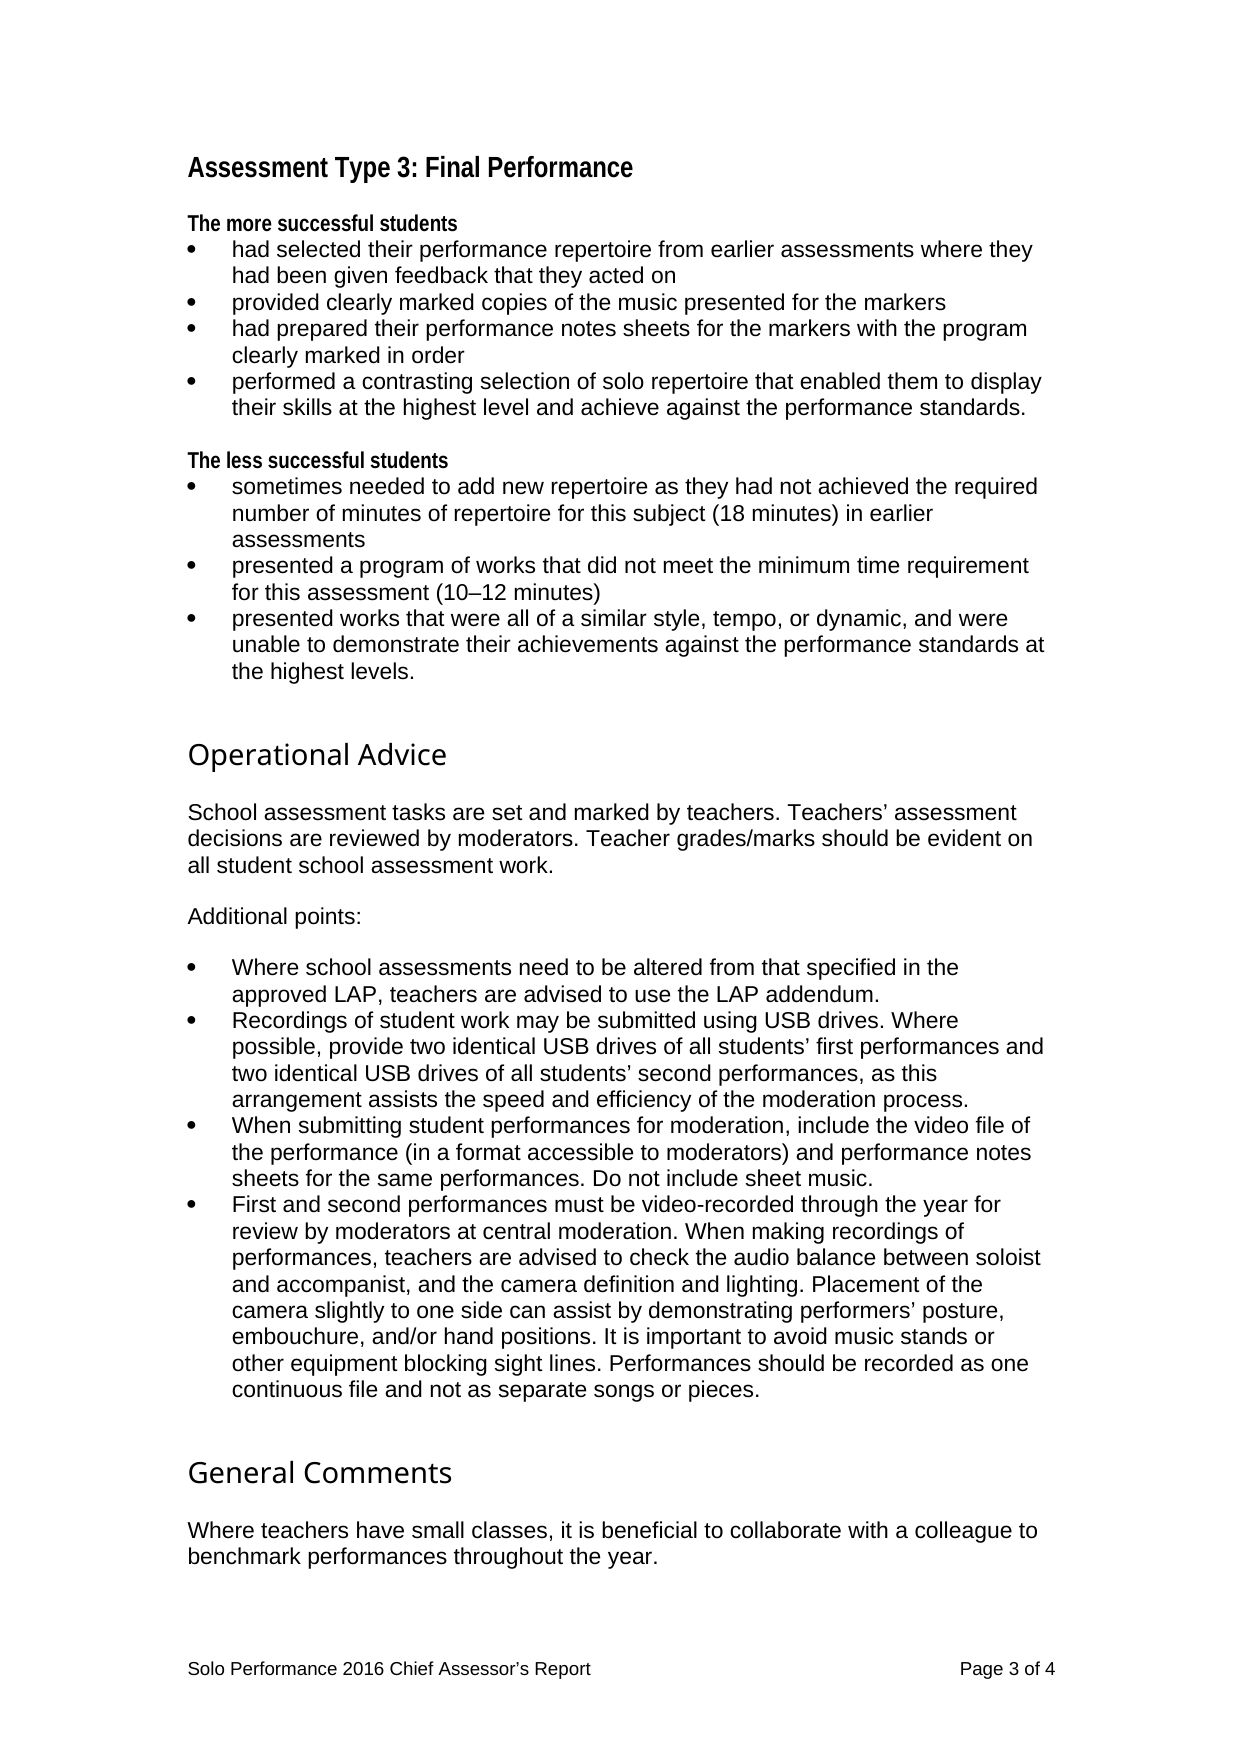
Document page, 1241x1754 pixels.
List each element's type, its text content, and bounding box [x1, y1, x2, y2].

subtitle Operational Advice [187, 734, 1053, 774]
list The less successful students [187, 447, 1053, 473]
subtitle Assessment Type 3: Final Performance [187, 150, 1053, 183]
text When submitting student performances for moderation, include the video file of the performance (in a format accessible to moderators) and performance notes sheets for the same performances. Do not include sheet music. [187, 1112, 1053, 1191]
text Where school assessments need to be altered from that specified in the approved LAP, teachers are advised to use the LAP addendum. [187, 954, 1053, 1007]
text First and second performances must be video-recorded through the year for review by moderators at central moderation. When making recordings of performances, teachers are advised to check the audio balance between soloist and accompanist, and the camera definition and lighting. Placement of the camera slightly to one side can assist by demonstrating performers’ posture, embouchure, and/or hand positions. It is important to avoid music stands or other equipment blocking sight lines. Performances should be recorded as one continuous file and not as separate songs or pieces. [187, 1191, 1053, 1402]
text sometimes needed to add new repertoire as they had not achieved the required number of minutes of repertoire for this subject (18 minutes) in earlier assessments [187, 473, 1053, 552]
text had prepared their performance notes sheets for the markers with the program clearly marked in order [187, 315, 1053, 368]
list The more successful students [187, 210, 1053, 236]
text Where teachers have small classes, it is beneficial to collaborate with a colleague to benchmark performances throughout the year. [187, 1517, 1053, 1570]
text Additional points: [187, 903, 1053, 929]
text had selected their performance repertoire from earlier assessments where they had been given feedback that they acted on [187, 236, 1053, 289]
text School assessment tasks are set and marked by teachers. Teachers’ assessment decisions are reviewed by moderators. Teacher grades/marks should be evident on all student school assessment work. [187, 799, 1053, 878]
subtitle General Comments [187, 1452, 1053, 1492]
text provided clearly marked copies of the music presented for the markers [187, 289, 1053, 315]
text Recordings of student work may be submitted using USB drives. Where possible, provide two identical USB drives of all students’ first performances and two identical USB drives of all students’ second performances, as this arrangement assists the speed and efficiency of the moderation process. [187, 1007, 1053, 1112]
text presented a program of works that did not meet the minimum time requirement for this assessment (10–12 minutes) [187, 552, 1053, 605]
text performed a contrasting selection of solo repertoire that enabled them to display their skills at the highest level and achieve against the performance standards. [187, 368, 1053, 421]
text presented works that were all of a similar style, tempo, or dynamic, and were unable to demonstrate their achievements against the performance standards at the highest levels. [187, 605, 1053, 684]
